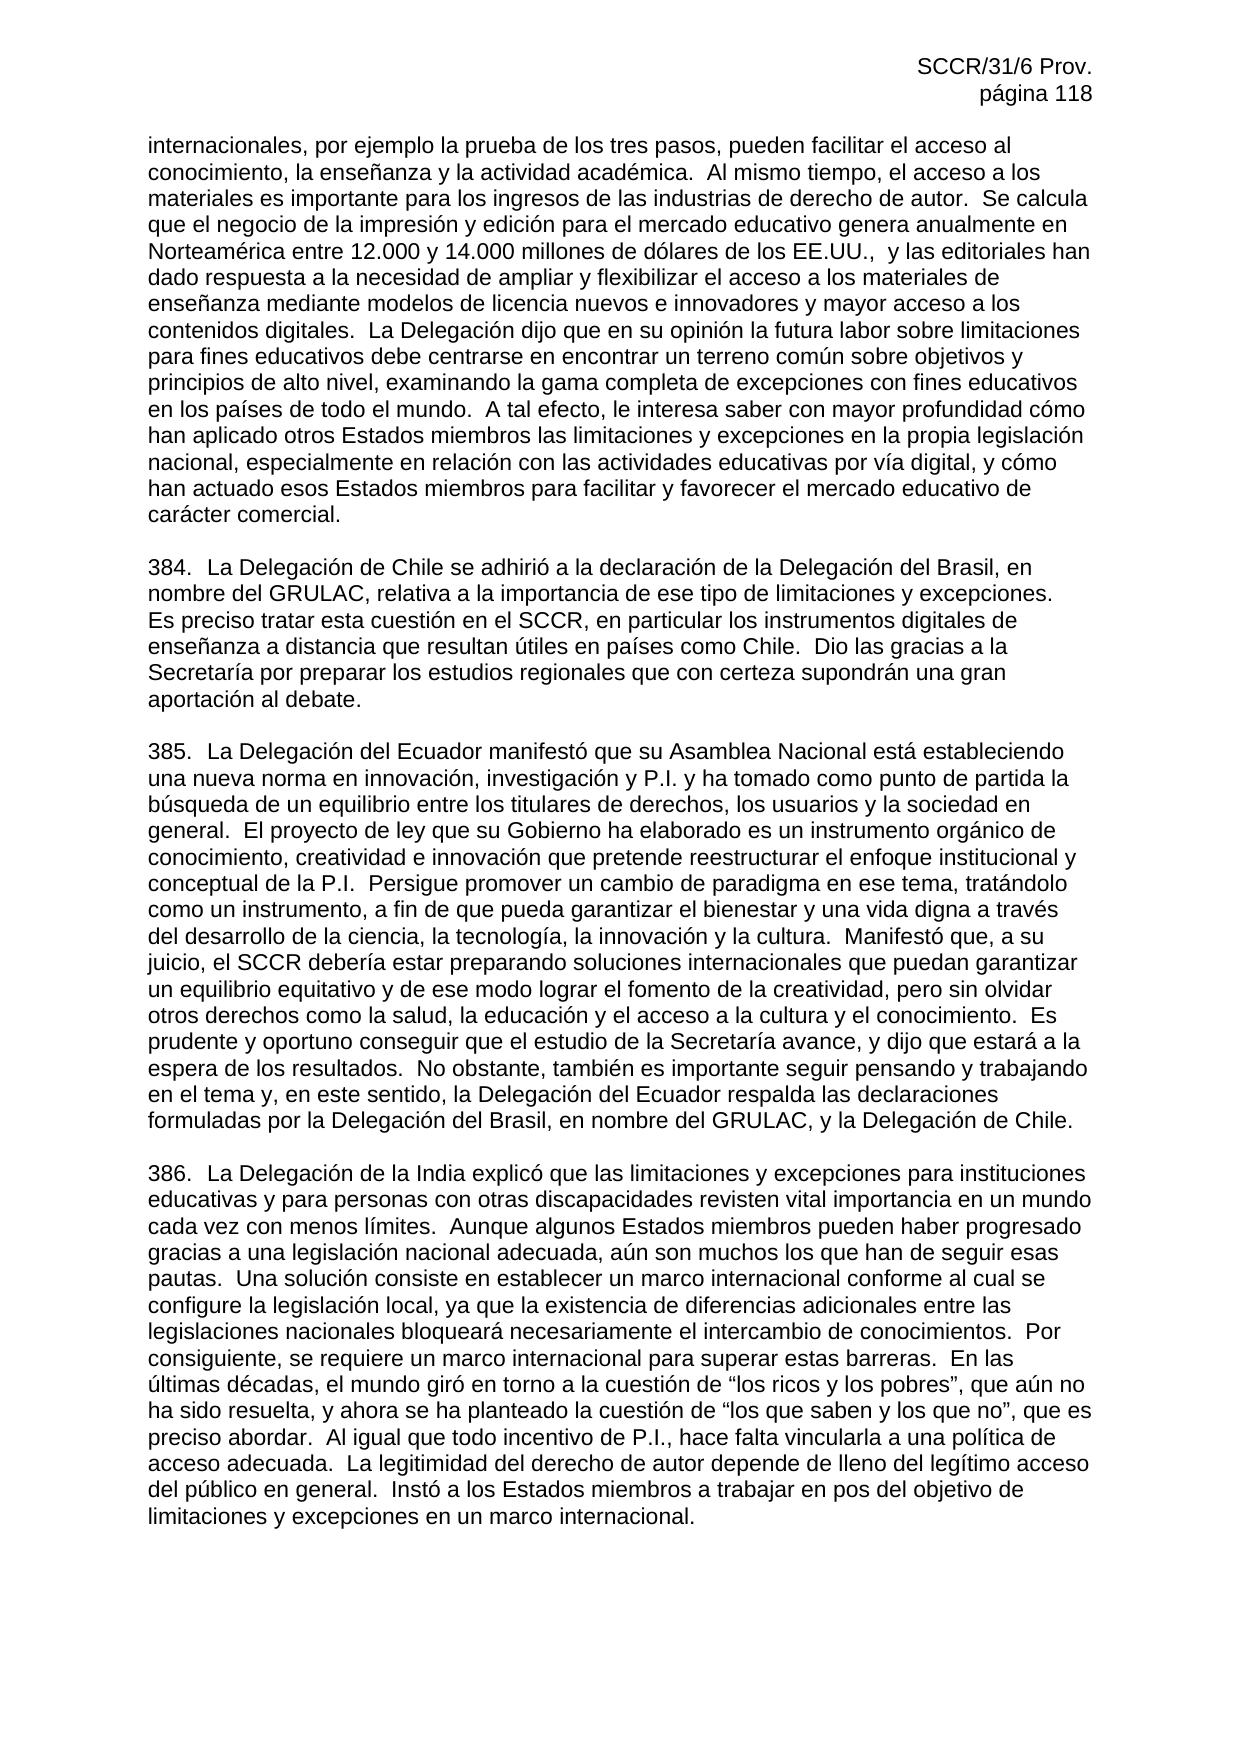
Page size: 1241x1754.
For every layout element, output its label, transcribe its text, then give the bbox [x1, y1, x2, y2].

list La Delegación de la India explicó que las limitaciones y excepciones para instituciones educativas y para personas con otras discapacidades revisten vital importancia en un mundo cada vez con menos límites. Aunque algunos Estados miembros pueden haber progresado gracias a una legislación nacional adecuada, aún son muchos los que han de seguir esas pautas. Una solución consiste en establecer un marco internacional conforme al cual se configure la legislación local, ya que la existencia de diferencias adicionales entre las legislaciones nacionales bloqueará necesariamente el intercambio de conocimientos. Por consiguiente, se requiere un marco internacional para superar estas barreras. En las últimas décadas, el mundo giró en torno a la cuestión de “los ricos y los pobres”, que aún no ha sido resuelta, y ahora se ha planteado la cuestión de “los que saben y los que no”, que es preciso abordar. Al igual que todo incentivo de P.I., hace falta vincularla a una política de acceso adecuada. La legitimidad del derecho de autor depende de lleno del legítimo acceso del público en general. Instó a los Estados miembros a trabajar en pos del objetivo de limitaciones y excepciones en un marco internacional. [148, 1160, 1092, 1529]
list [148, 132, 1092, 527]
list La Delegación del Ecuador manifestó que su Asamblea Nacional está estableciendo una nueva norma en innovación, investigación y P.I. y ha tomado como punto de partida la búsqueda de un equilibrio entre los titulares de derechos, los usuarios y la sociedad en general. El proyecto de ley que su Gobierno ha elaborado es un instrumento orgánico de conocimiento, creatividad e innovación que pretende reestructurar el enfoque institucional y conceptual de la P.I. Persigue promover un cambio de paradigma en ese tema, tratándolo como un instrumento, a fin de que pueda garantizar el bienestar y una vida digna a través del desarrollo de la ciencia, la tecnología, la innovación y la cultura. Manifestó que, a su juicio, el SCCR debería estar preparando soluciones internacionales que puedan garantizar un equilibrio equitativo y de ese modo lograr el fomento de la creatividad, pero sin olvidar otros derechos como la salud, la educación y el acceso a la cultura y el conocimiento. Es prudente y oportuno conseguir que el estudio de la Secretaría avance, y dijo que estará a la espera de los resultados. No obstante, también es importante seguir pensando y trabajando en el tema y, en este sentido, la Delegación del Ecuador respalda las declaraciones formuladas por la Delegación del Brasil, en nombre del GRULAC, y la Delegación de Chile. [148, 738, 1092, 1134]
list La Delegación de Chile se adhirió a la declaración de la Delegación del Brasil, en nombre del GRULAC, relativa a la importancia de ese tipo de limitaciones y excepciones. Es preciso tratar esta cuestión en el SCCR, en particular los instrumentos digitales de enseñanza a distancia que resultan útiles en países como Chile. Dio las gracias a la Secretaría por preparar los estudios regionales que con certeza supondrán una gran aportación al debate. [148, 554, 1092, 712]
